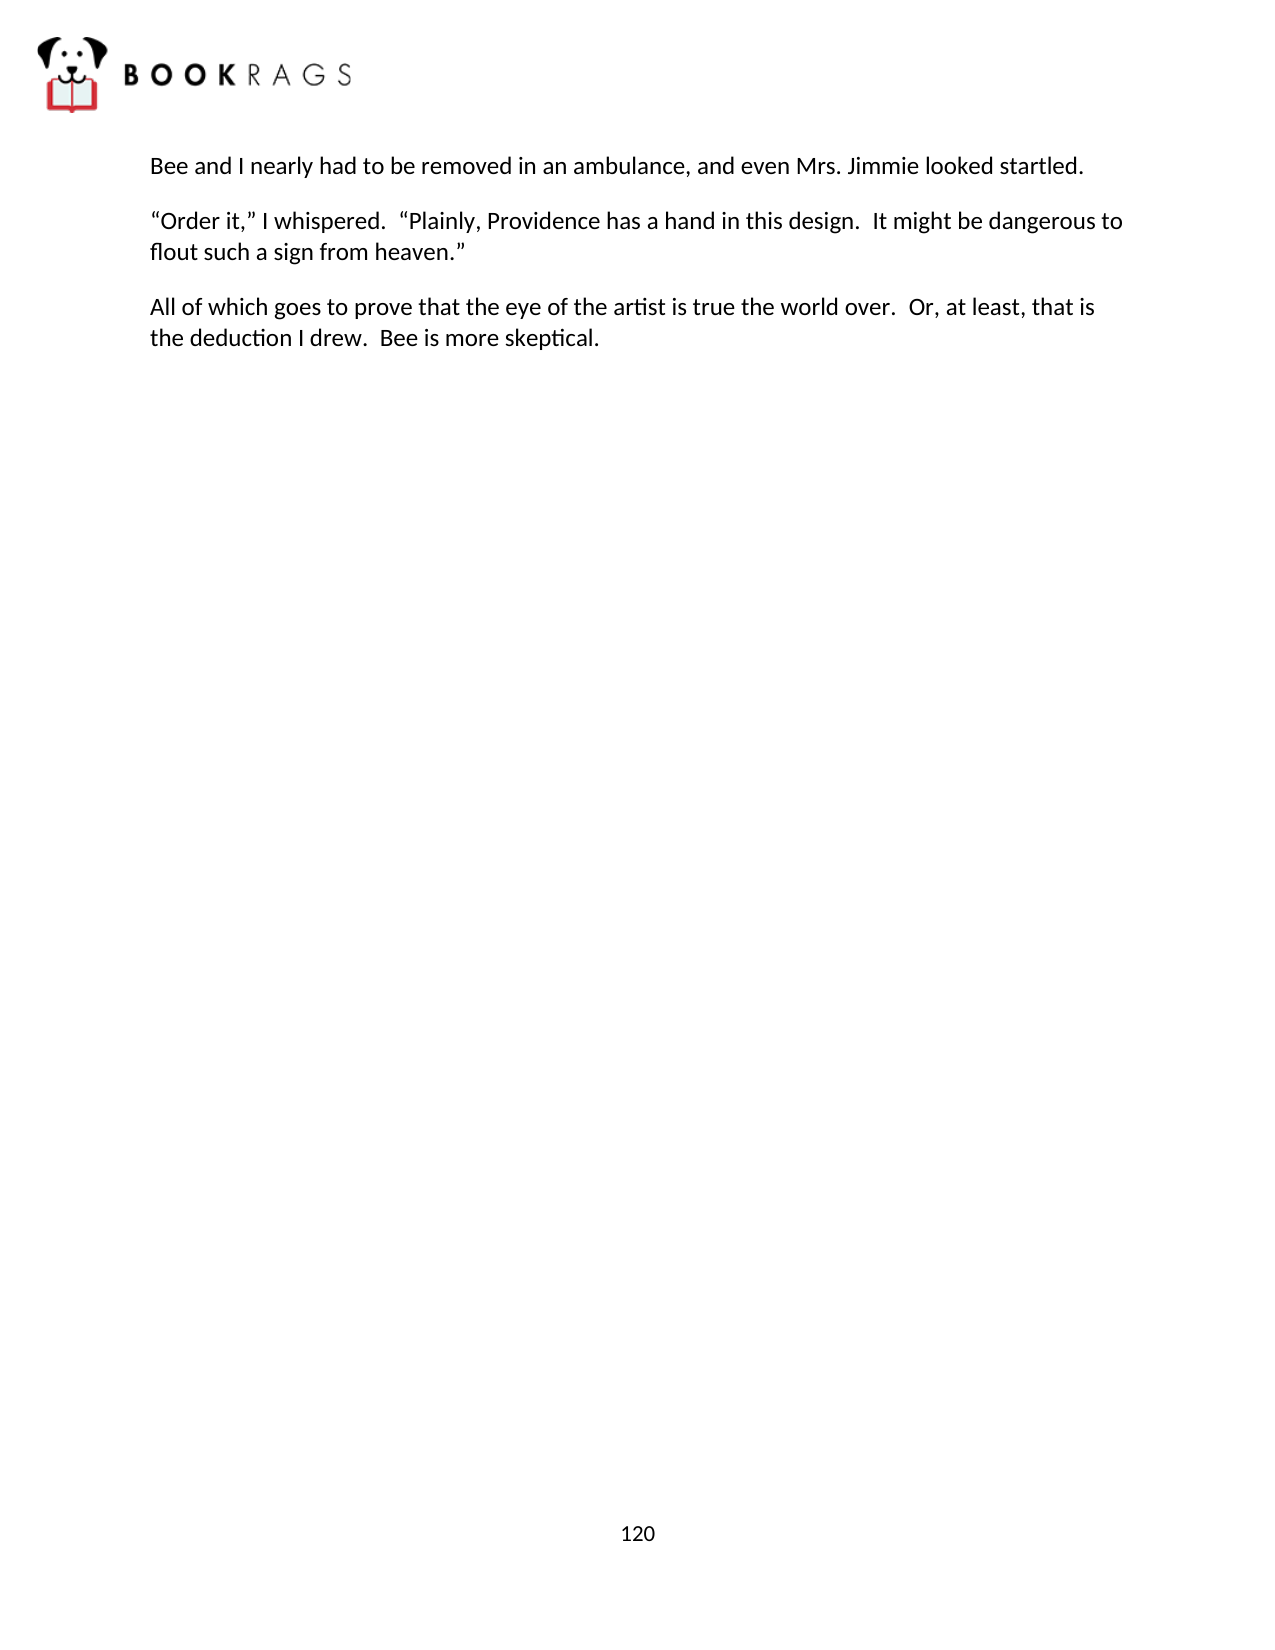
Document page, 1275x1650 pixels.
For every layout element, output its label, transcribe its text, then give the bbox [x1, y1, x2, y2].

text “Order it,” I whispered. “Plainly, Providence has a hand in this design. It might be dangerous to flout such a sign from heaven.” [150, 206, 1125, 267]
text Bee and I nearly had to be removed in an ambulance, and even Mrs. Jimmie looked startled. [150, 150, 1125, 181]
picture [37, 37, 351, 113]
text All of which goes to prove that the eye of the artist is true the world over. Or, at least, that is the deduction I drew. Bee is more skeptical. [150, 292, 1125, 353]
